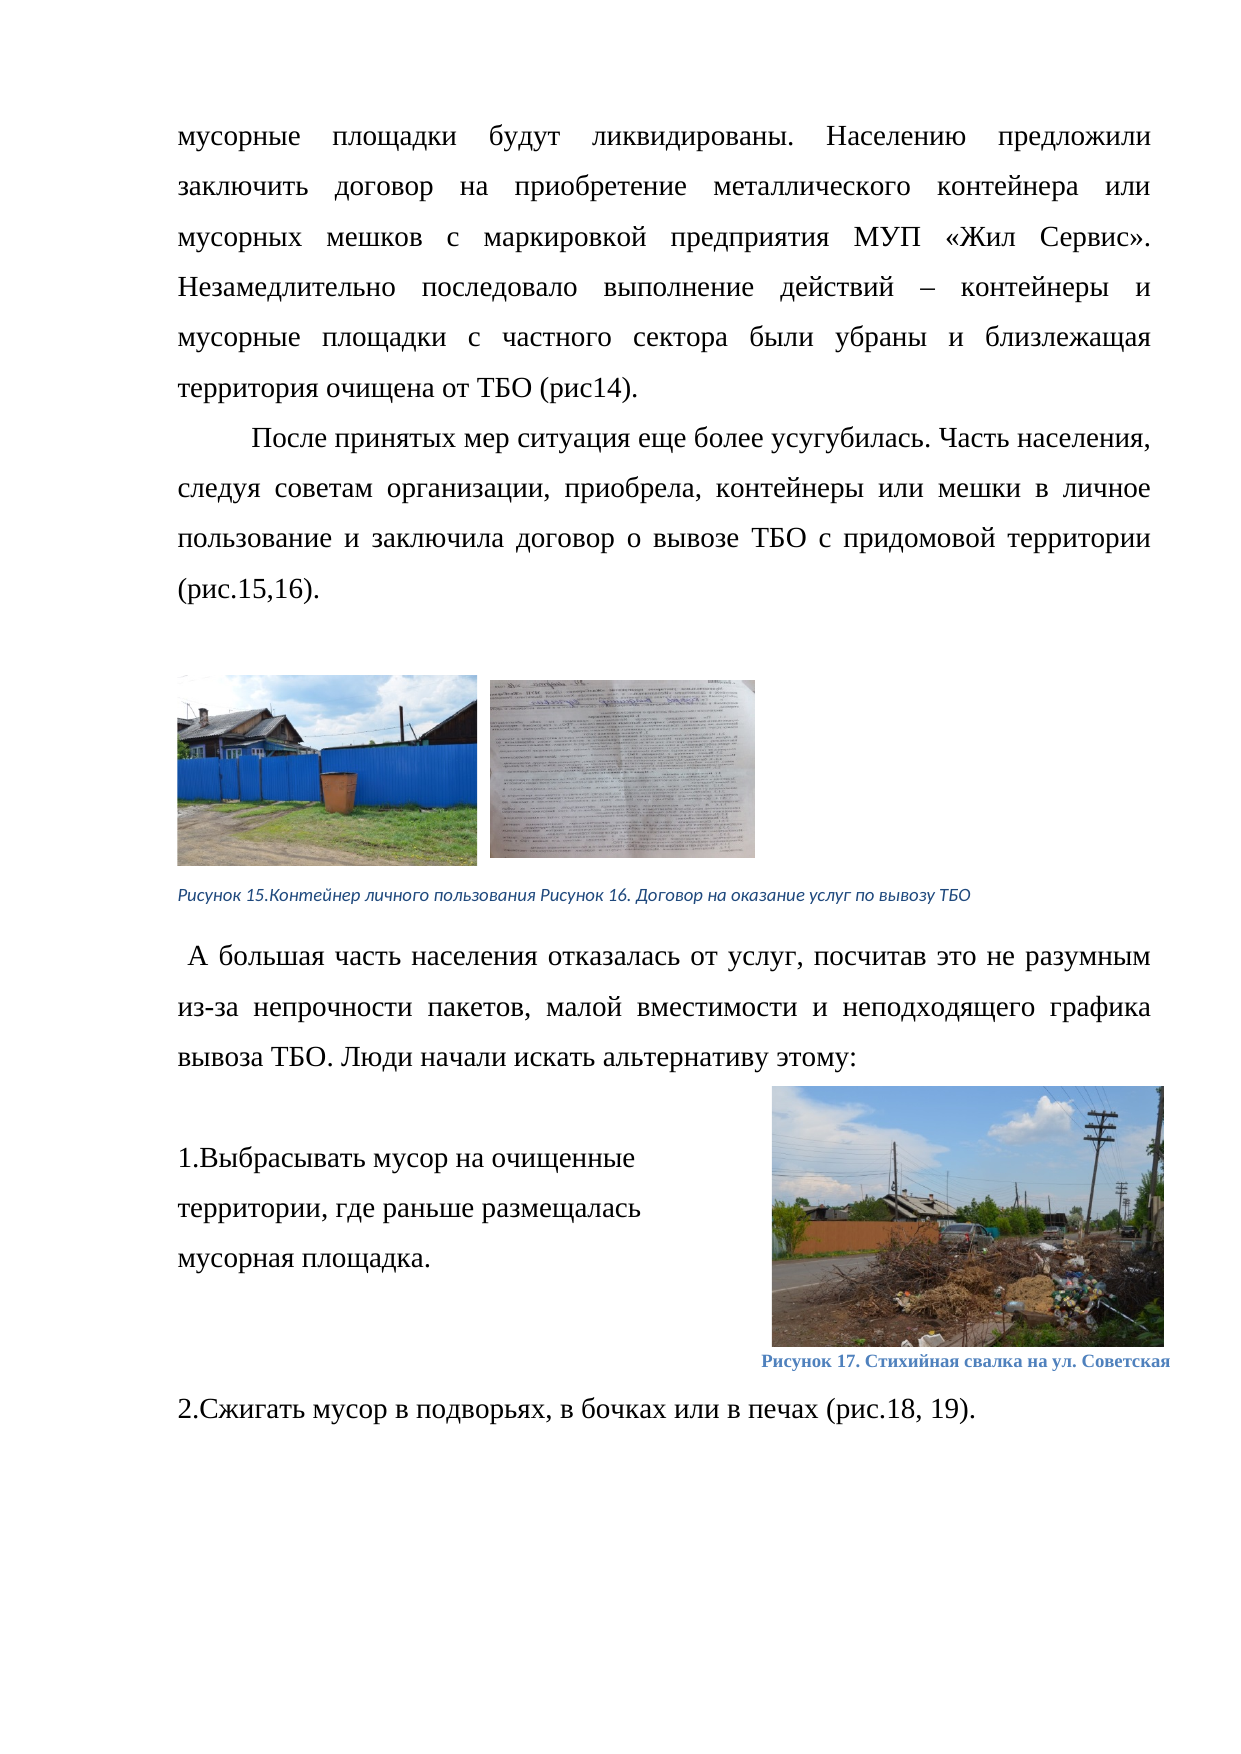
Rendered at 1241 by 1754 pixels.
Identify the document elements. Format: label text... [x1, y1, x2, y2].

picture [490, 680, 755, 858]
text Рисунок 15.Контейнер личного пользования Рисунок 16. Договор на оказание услуг по вывозу ТБО [177, 883, 1152, 906]
text 1.Выбрасывать мусор на очищенные территории, где раньше размещалась мусорная площадка. [177, 1140, 770, 1274]
text 2.Сжигать мусор в подворьях, в бочках или в печах (рис.18, 19). [177, 1391, 1152, 1425]
text После принятых мер ситуация еще более усугубилась. Часть населения, следуя советам организации, приобрела, контейнеры или мешки в личное пользование и заключила договор о вывозе ТБО с придомовой территории (рис.15,16). [177, 420, 1152, 604]
picture [770, 1086, 1164, 1346]
picture [177, 675, 478, 866]
text А большая часть населения отказалась от услуг, посчитав это не разумным из-за непрочности пакетов, малой вместимости и неподходящего графика вывоза ТБО. Люди начали искать альтернативу этому: [177, 938, 1152, 1073]
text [177, 118, 1152, 403]
